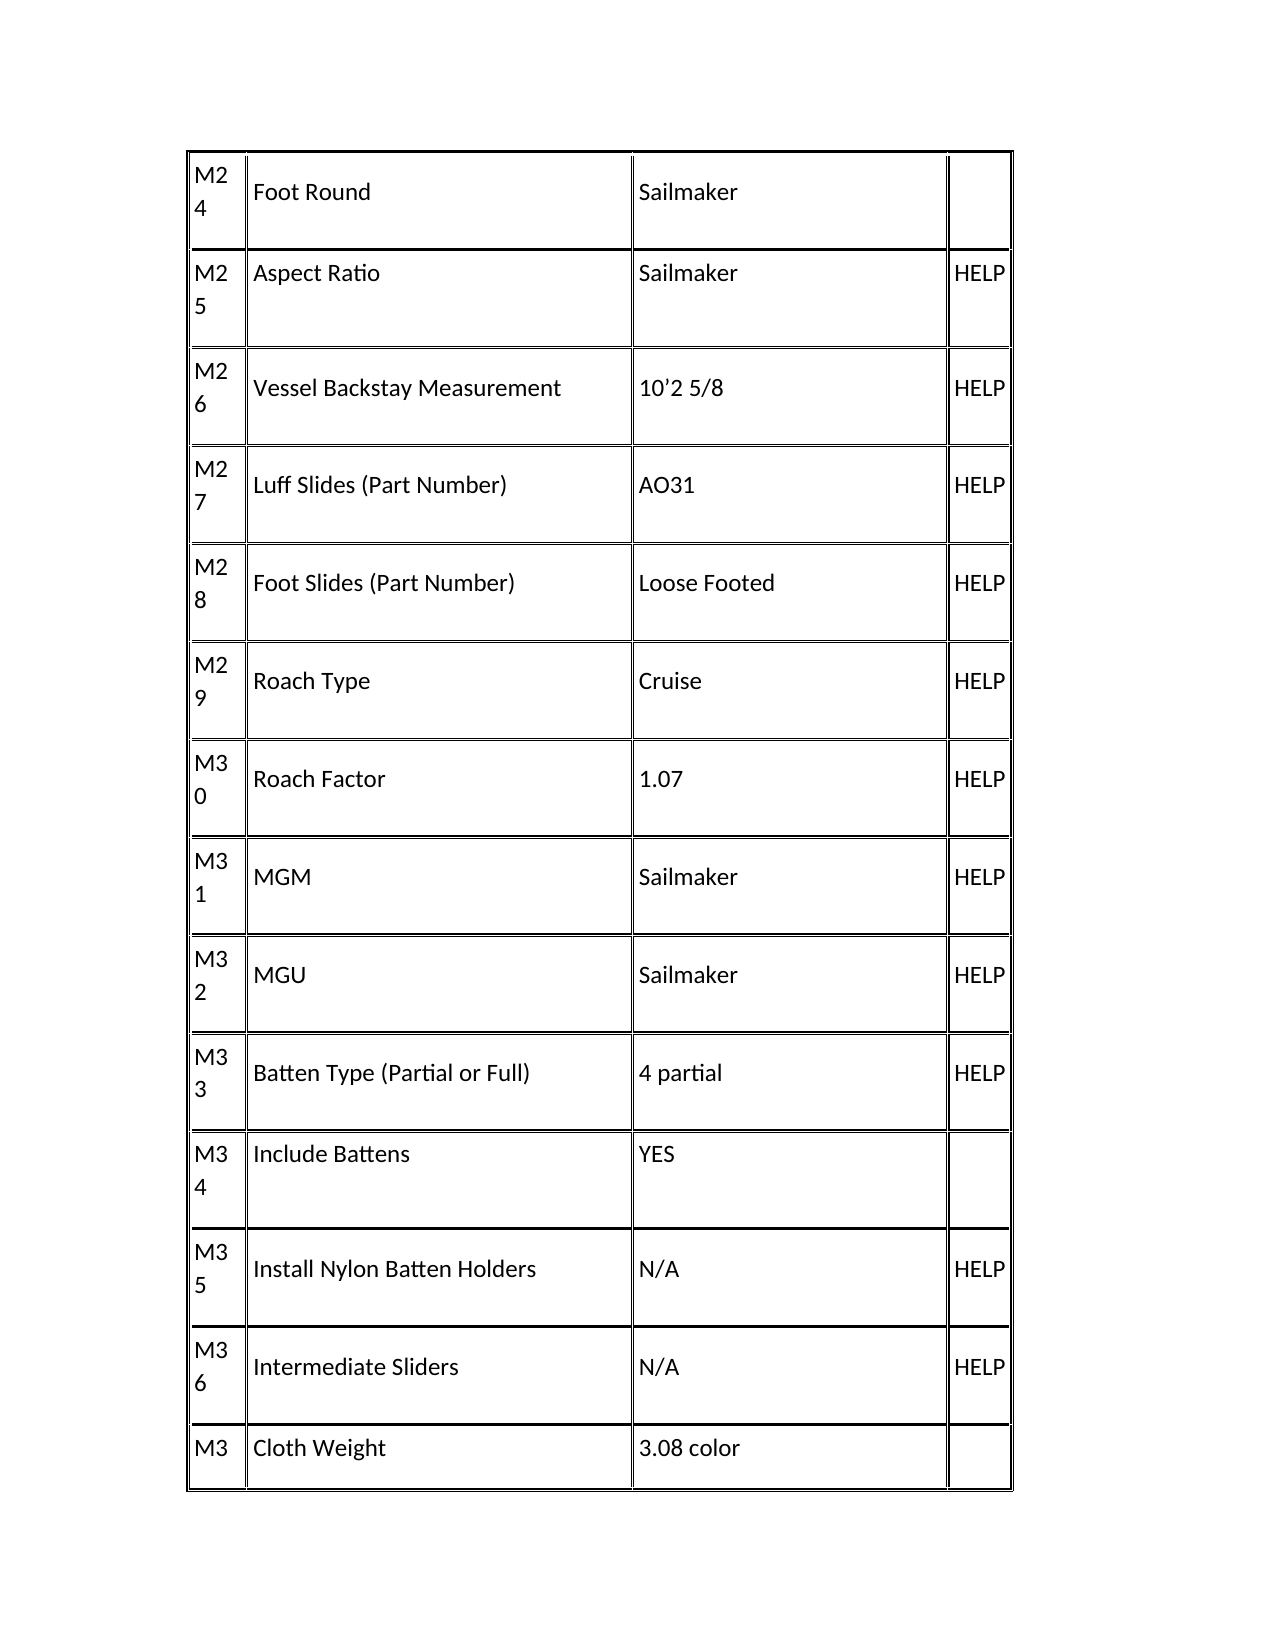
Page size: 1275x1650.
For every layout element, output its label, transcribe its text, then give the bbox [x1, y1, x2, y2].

table_cell Batten Type (Partial or Full) [248, 1035, 631, 1129]
table_cell 10’2 5/8 [634, 349, 946, 444]
table_cell M34 [190, 1129, 245, 1227]
table_cell [950, 1129, 1011, 1227]
table_cell Cruise [634, 643, 946, 737]
table_cell Foot Round [247, 153, 632, 248]
table_cell Loose Footed [634, 545, 946, 639]
table_cell HELP [950, 1031, 1011, 1129]
table_cell M25 [188, 248, 245, 346]
table_cell 1.07 [634, 741, 946, 835]
table_cell M28 [188, 542, 247, 639]
table_cell N/A [634, 1328, 946, 1423]
table_cell M32 [190, 933, 245, 1031]
table_cell N/A [634, 1230, 946, 1325]
table_cell HELP [950, 738, 1011, 835]
table_cell M37 [188, 1423, 247, 1488]
table_cell M30 [190, 738, 245, 835]
table_cell Cloth Weight [247, 1426, 632, 1488]
table_cell MGM [248, 839, 631, 933]
table_cell HELP [950, 1227, 1010, 1325]
table_cell Sailmaker [634, 937, 946, 1031]
table_cell Roach Factor [248, 741, 631, 835]
table_cell Install Nylon Batten Holders [248, 1230, 631, 1325]
table_cell Foot Slides (Part Number) [248, 545, 631, 639]
table_cell Aspect Ratio [248, 251, 631, 346]
table_cell HELP [950, 835, 1011, 933]
table_cell M33 [190, 1031, 245, 1129]
table_cell HELP [948, 444, 1012, 542]
table_cell M27 [188, 444, 247, 542]
table_cell Sailmaker [634, 251, 946, 346]
table_cell [948, 153, 1010, 248]
table_cell M26 [188, 346, 247, 444]
table_cell Intermediate Sliders [248, 1328, 631, 1423]
table_cell M29 [190, 640, 245, 737]
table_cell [633, 1423, 948, 1488]
table_cell M31 [190, 835, 245, 933]
table_cell HELP [950, 640, 1011, 737]
table_cell HELP [950, 933, 1011, 1031]
table_cell M24 [190, 153, 247, 248]
table_cell HELP [950, 1325, 1010, 1423]
table_cell Sailmaker [634, 839, 946, 933]
table_cell M35 [190, 1227, 245, 1325]
table_cell Sailmaker [633, 152, 948, 248]
table_cell [948, 1423, 1012, 1488]
table_cell HELP [948, 346, 1012, 444]
table_cell Luff Slides (Part Number) [248, 447, 631, 542]
table_cell HELP [948, 542, 1012, 639]
table_cell 4 partial [634, 1035, 946, 1129]
table_cell AO31 [634, 447, 946, 542]
table_cell Vessel Backstay Measurement [248, 349, 631, 444]
table_cell Roach Type [248, 643, 631, 737]
table_cell Include Battens [248, 1133, 631, 1227]
table_cell M36 [190, 1325, 245, 1423]
table_cell MGU [248, 937, 631, 1031]
table_cell HELP [950, 248, 1012, 346]
table_cell YES [634, 1133, 946, 1227]
